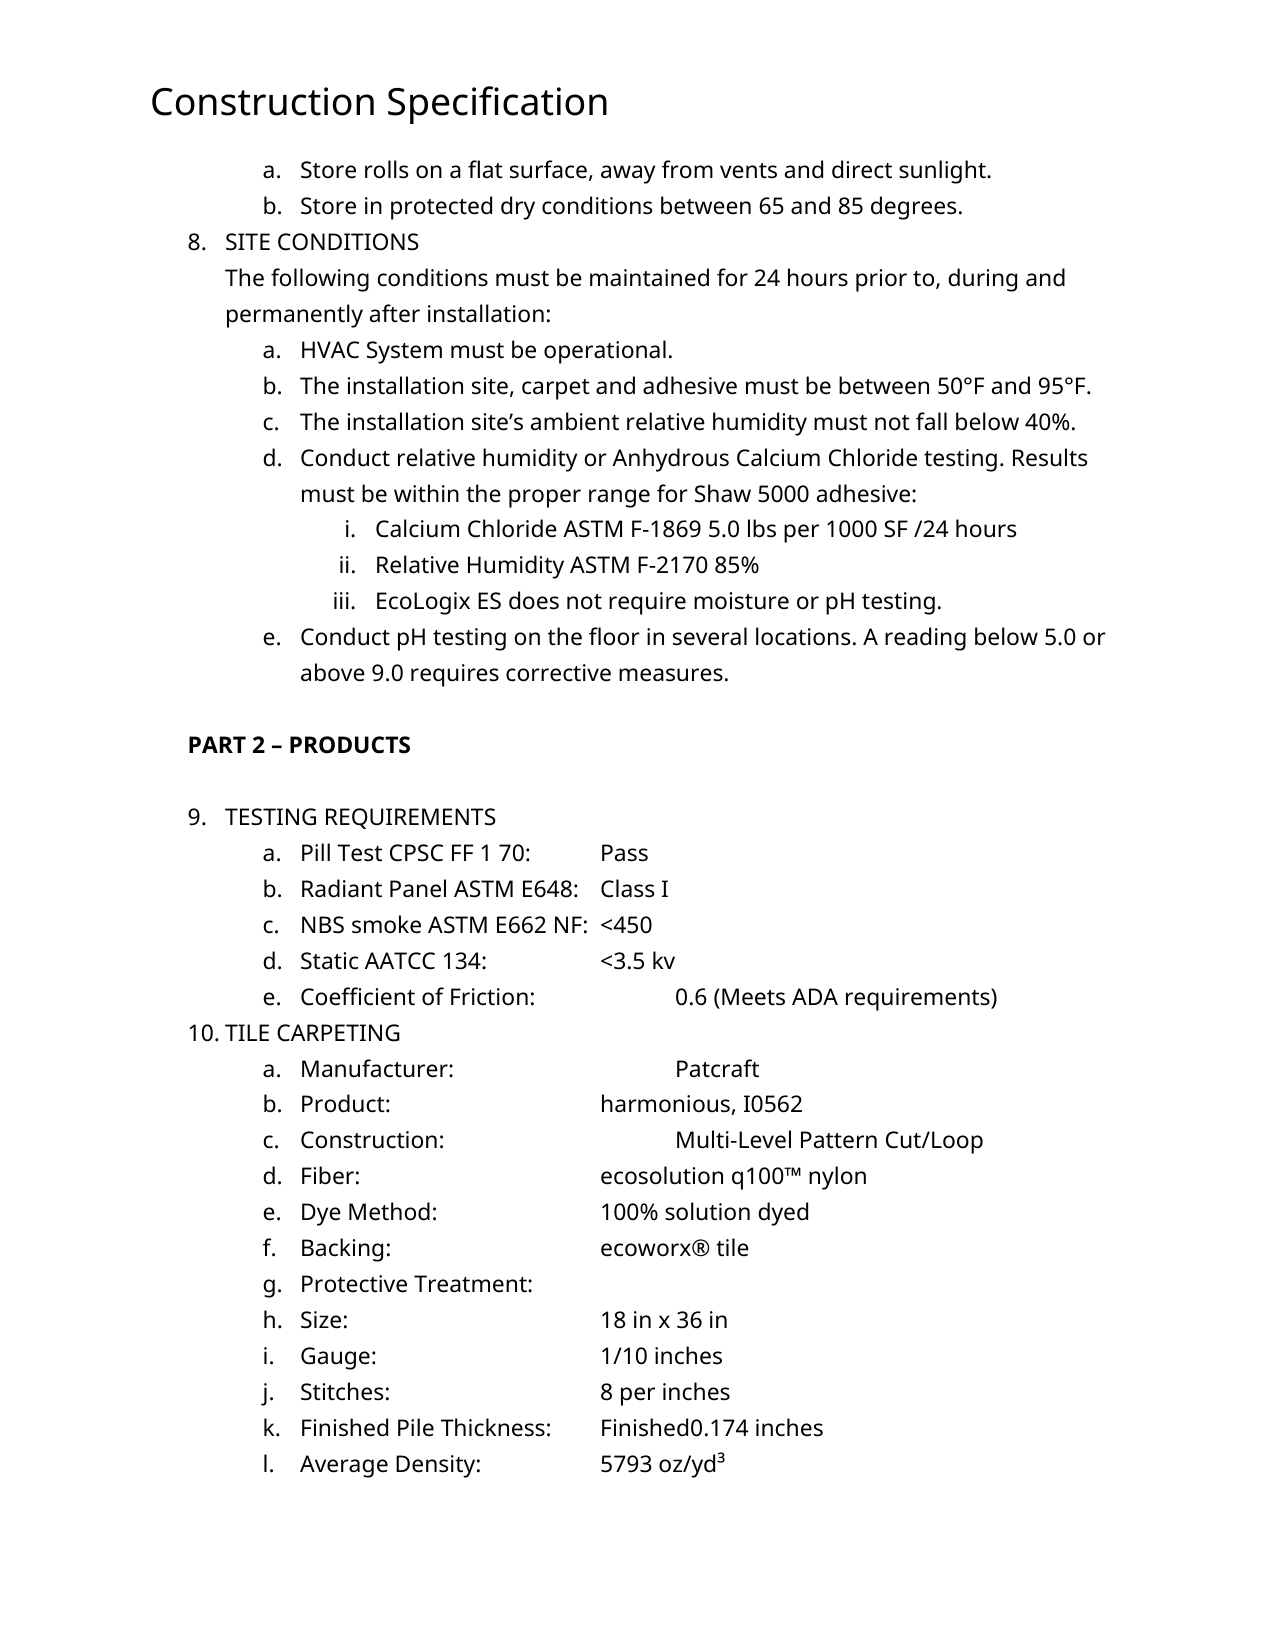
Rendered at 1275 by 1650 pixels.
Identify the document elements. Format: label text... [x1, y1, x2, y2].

list Store in protected dry conditions between 65 and 85 degrees. [262, 190, 1125, 221]
list Product: harmonious, I0562 [262, 1088, 1125, 1120]
text PART 2 – PRODUCTS [187, 729, 1125, 760]
list Stitches: 8 per inches [262, 1376, 1125, 1407]
list SITE CONDITIONS [187, 226, 1125, 257]
list The following conditions must be maintained for 24 hours prior to, during and permanently after installation: [225, 262, 1125, 329]
list Fiber: ecosolution q100™ nylon [262, 1160, 1125, 1192]
list Finished Pile Thickness: Finished0.174 inches [262, 1412, 1125, 1443]
list Static AATCC 134: <3.5 kv [262, 945, 1125, 976]
list Protective Treatment: [262, 1268, 1125, 1299]
list Calcium Chloride ASTM F-1869 5.0 lbs per 1000 SF /24 hours [356, 513, 1125, 545]
list Dye Method: 100% solution dyed [262, 1196, 1125, 1227]
list Store rolls on a flat surface, away from vents and direct sunlight. [262, 154, 1125, 185]
list The installation site’s ambient relative humidity must not fall below 40%. [262, 406, 1125, 437]
list Conduct pH testing on the floor in several locations. A reading below 5.0 or above 9.0 requires corrective measures. [262, 621, 1125, 688]
list Pill Test CPSC FF 1 70: Pass [262, 837, 1125, 868]
list Size: 18 in x 36 in [262, 1304, 1125, 1335]
list HVAC System must be operational. [262, 334, 1125, 365]
list Coefficient of Friction: 0.6 (Meets ADA requirements) [262, 981, 1125, 1012]
list The installation site, carpet and adhesive must be between 50°F and 95°F. [262, 370, 1125, 401]
list Average Density: 5793 oz/yd³ [262, 1448, 1125, 1479]
list Relative Humidity ASTM F-2170 85% [356, 549, 1125, 581]
list Gauge: 1/10 inches [262, 1340, 1125, 1371]
list Conduct relative humidity or Anhydrous Calcium Chloride testing. Results must be within the proper range for Shaw 5000 adhesive: [262, 442, 1125, 509]
list Manufacturer: Patcraft [262, 1052, 1125, 1084]
list NBS smoke ASTM E662 NF: <450 [262, 909, 1125, 940]
list EcoLogix ES does not require moisture or pH testing. [356, 585, 1125, 617]
list Construction: Multi-Level Pattern Cut/Loop [262, 1124, 1125, 1156]
list Backing: ecoworx® tile [262, 1232, 1125, 1263]
list TILE CARPETING [187, 1017, 1125, 1048]
list TESTING REQUIREMENTS [187, 801, 1125, 832]
list Radiant Panel ASTM E648: Class I [262, 873, 1125, 904]
